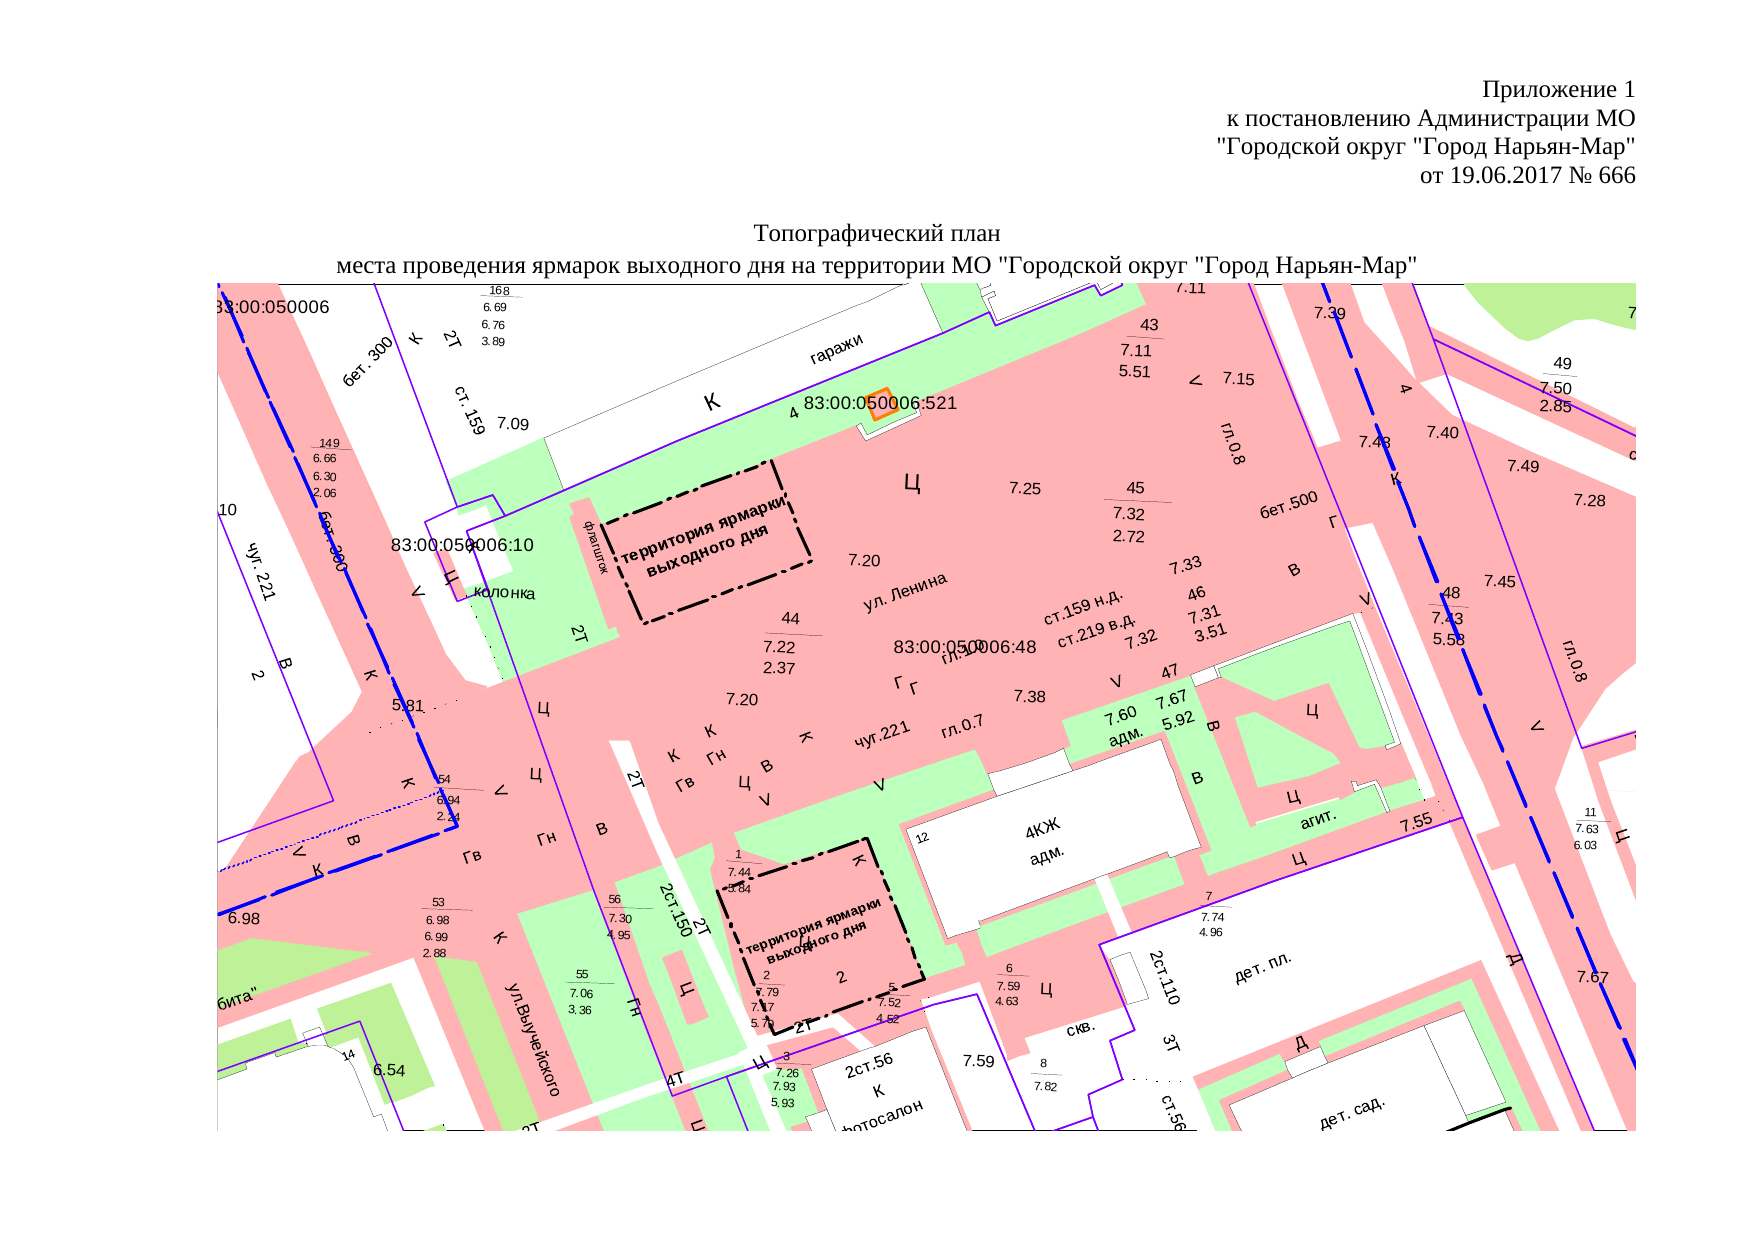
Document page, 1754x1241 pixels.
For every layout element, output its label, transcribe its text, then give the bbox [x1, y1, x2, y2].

text от 19.06.2017 № 666 [118, 160, 1636, 189]
text места проведения ярмарок выходного дня на территории МО "Городской округ "Город Нарьян-Мар" [118, 251, 1636, 279]
text к постановлению Администрации МО [118, 103, 1636, 131]
text "Городской округ "Город Нарьян-Мар" [118, 131, 1636, 160]
text Топографический план [118, 218, 1636, 246]
text Приложение 1 [118, 74, 1636, 103]
